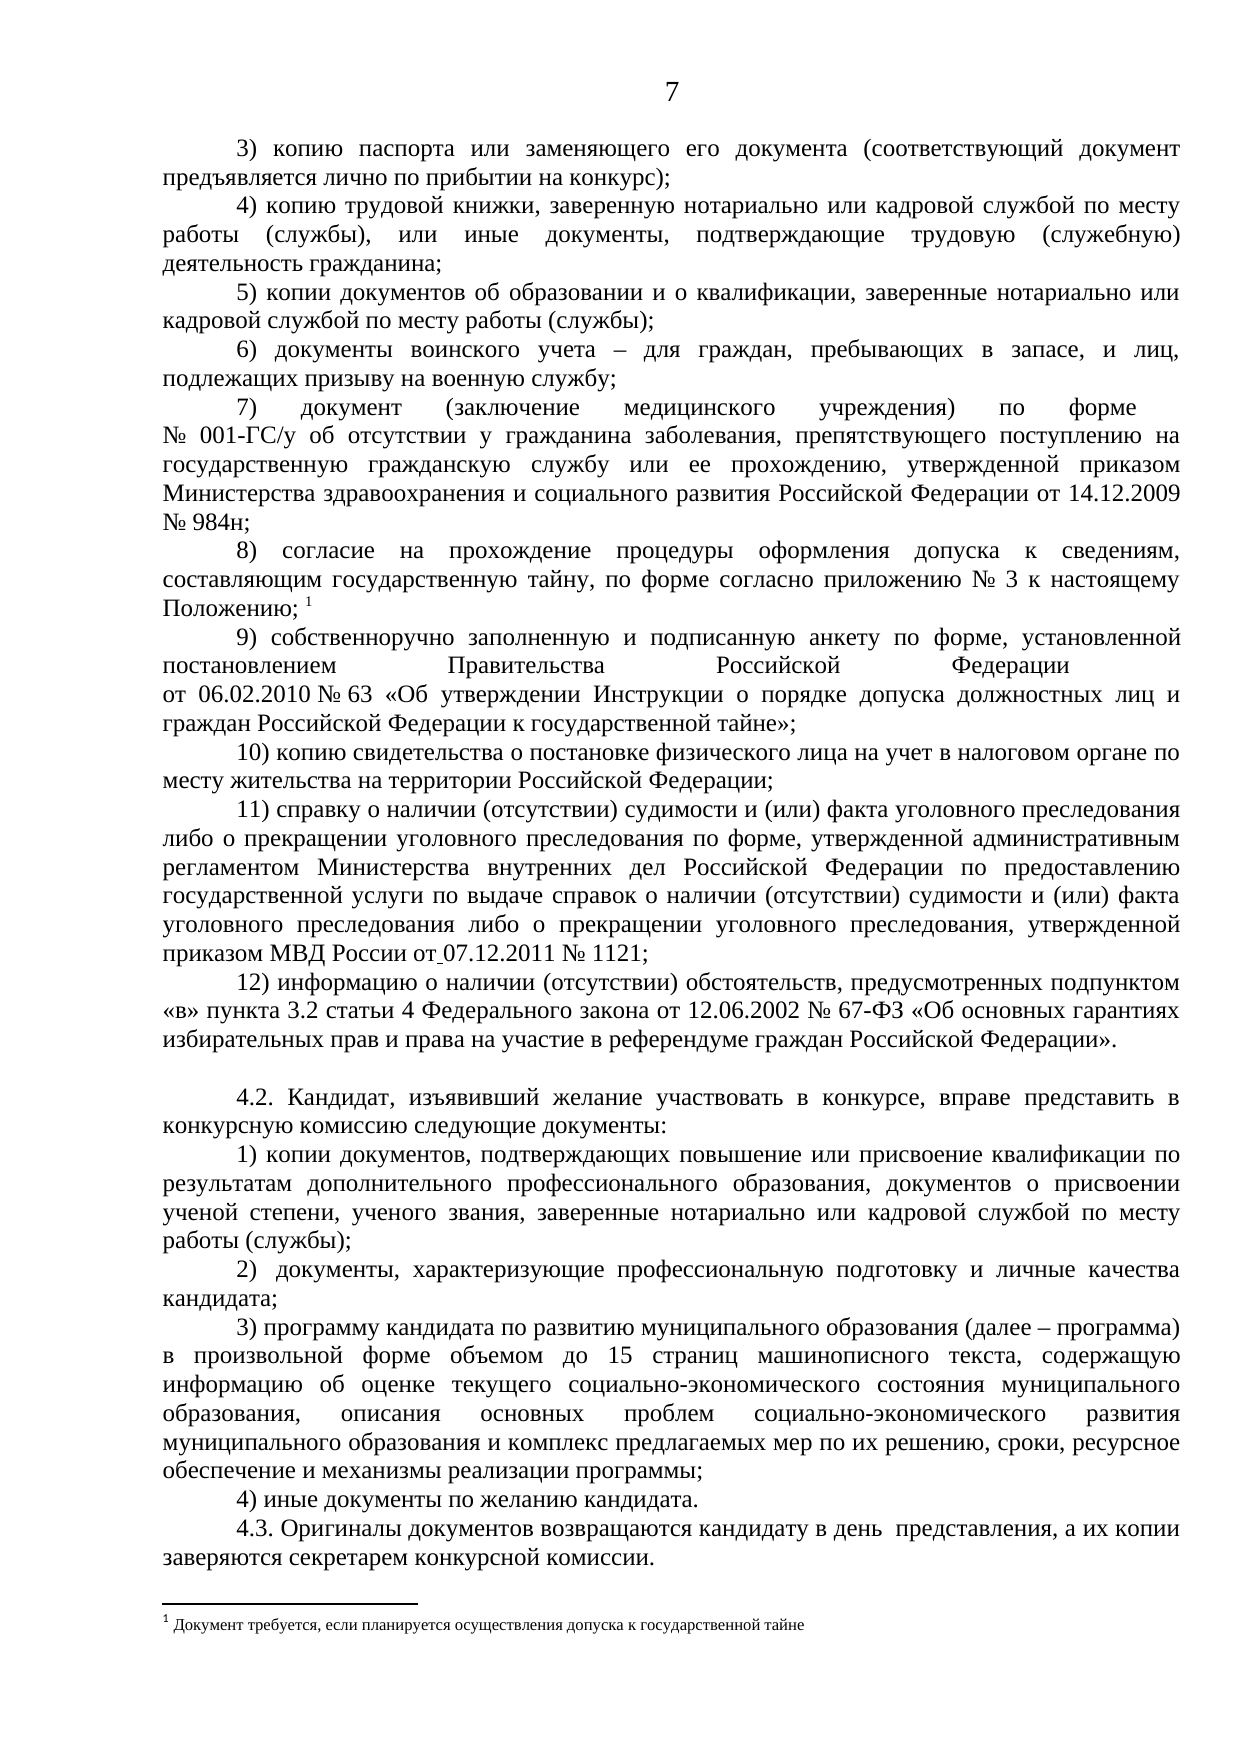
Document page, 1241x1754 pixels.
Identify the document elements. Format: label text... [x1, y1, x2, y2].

text 11) справку о наличии (отсутствии) судимости и (или) факта уголовного преследования либо о прекращении уголовного преследования по форме, утвержденной административным регламентом Министерства внутренних дел Российской Федерации по предоставлению государственной услуги по выдаче справок о наличии (отсутствии) судимости и (или) факта уголовного преследования либо о прекращении уголовного преследования, утвержденной приказом МВД России от 07.12.2011 № 1121; [162, 794, 1181, 967]
text 3) программу кандидата по развитию муниципального образования (далее – программа) в произвольной форме объемом до 15 страниц машинописного текста, содержащую информацию об оценке текущего социально-экономического состояния муниципального образования, описания основных проблем социально-экономического развития муниципального образования и комплекс предлагаемых мер по их решению, сроки, ресурсное обеспечение и механизмы реализации программы; [162, 1312, 1181, 1484]
text 12) информацию о наличии (отсутствии) обстоятельств, предусмотренных подпунктом «в» пункта 3.2 статьи 4 Федерального закона от 12.06.2002 № 67-ФЗ «Об основных гарантиях избирательных прав и права на участие в референдуме граждан Российской Федерации». [162, 967, 1181, 1053]
text 4.2. Кандидат, изъявивший желание участвовать в конкурсе, вправе представить в конкурсную комиссию следующие документы: [162, 1082, 1181, 1139]
text 10) копию свидетельства о постановке физического лица на учет в налоговом органе по месту жительства на территории Российской Федерации; [162, 737, 1181, 794]
text 8) согласие на прохождение процедуры оформления допуска к сведениям, составляющим государственную тайну, по форме согласно приложению № 3 к настоящему Положению; [162, 535, 1181, 622]
text 7) документ (заключение медицинского учреждения) по форме № 001-ГС/у об отсутствии у гражданина заболевания, препятствующего поступлению на государственную гражданскую службу или ее прохождению, утвержденной приказом Министерства здравоохранения и социального развития Российской Федерации от 14.12.2009 № 984н; [162, 392, 1181, 535]
text 5) копии документов об образовании и о квалификации, заверенные нотариально или кадровой службой по месту работы (службы); [162, 277, 1181, 334]
text 4) иные документы по желанию кандидата. [162, 1484, 1181, 1513]
text 4.3. Оригиналы документов возвращаются кандидату в день представления, а их копии заверяются секретарем конкурсной комиссии. [162, 1513, 1181, 1570]
text 4) копию трудовой книжки, заверенную нотариально или кадровой службой по месту работы (службы), или иные документы, подтверждающие трудовую (служебную) деятельность гражданина; [162, 190, 1181, 277]
text 1) копии документов, подтверждающих повышение или присвоение квалификации по результатам дополнительного профессионального образования, документов о присвоении ученой степени, ученого звания, заверенные нотариально или кадровой службой по месту работы (службы); [162, 1139, 1181, 1254]
text 2) документы, характеризующие профессиональную подготовку и личные качества кандидата; [162, 1254, 1181, 1312]
text 9) собственноручно заполненную и подписанную анкету по форме, установленной постановлением Правительства Российской Федерации от 06.02.2010 № 63 «Об утверждении Инструкции о порядке допуска должностных лиц и граждан Российской Федерации к государственной тайне»; [162, 622, 1181, 737]
text 3) копию паспорта или заменяющего его документа (соответствующий документ предъявляется лично по прибытии на конкурс); [162, 133, 1181, 190]
text 6) документы воинского учета – для граждан, пребывающих в запасе, и лиц, подлежащих призыву на военную службу; [162, 334, 1181, 392]
